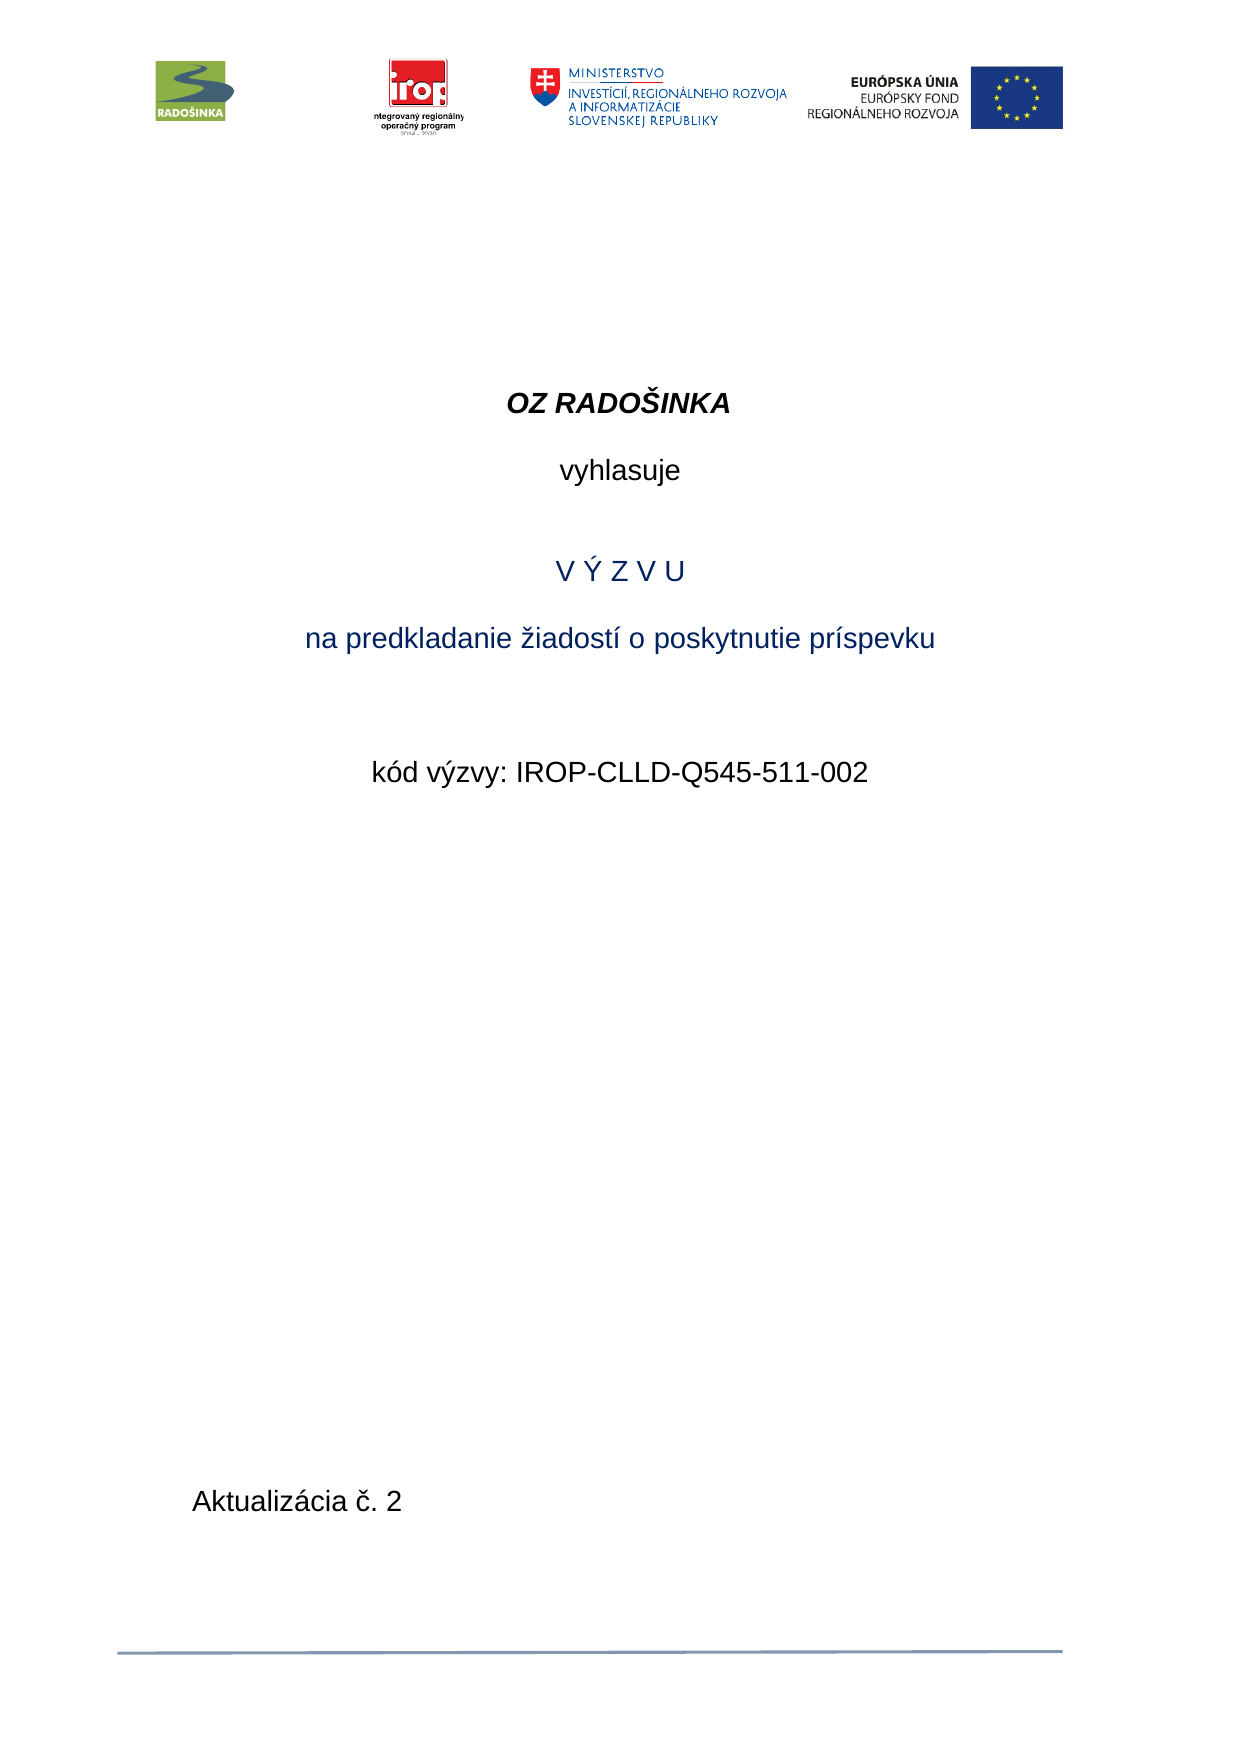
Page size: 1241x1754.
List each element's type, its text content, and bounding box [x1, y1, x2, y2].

text na predkladanie žiadostí o poskytnutie príspevku [118, 621, 1122, 654]
text vyhlasuje [118, 453, 1122, 487]
text kód výzvy: IROP-CLLD-Q545-511-002 [118, 755, 1122, 788]
text OZ RADOŠINKA [118, 386, 1122, 419]
picture [800, 61, 1066, 133]
picture [155, 61, 243, 121]
text Aktualizácia č. 2 [118, 1484, 1122, 1518]
text V Ý Z V U [118, 554, 1122, 587]
picture [372, 58, 463, 134]
picture [530, 68, 787, 128]
